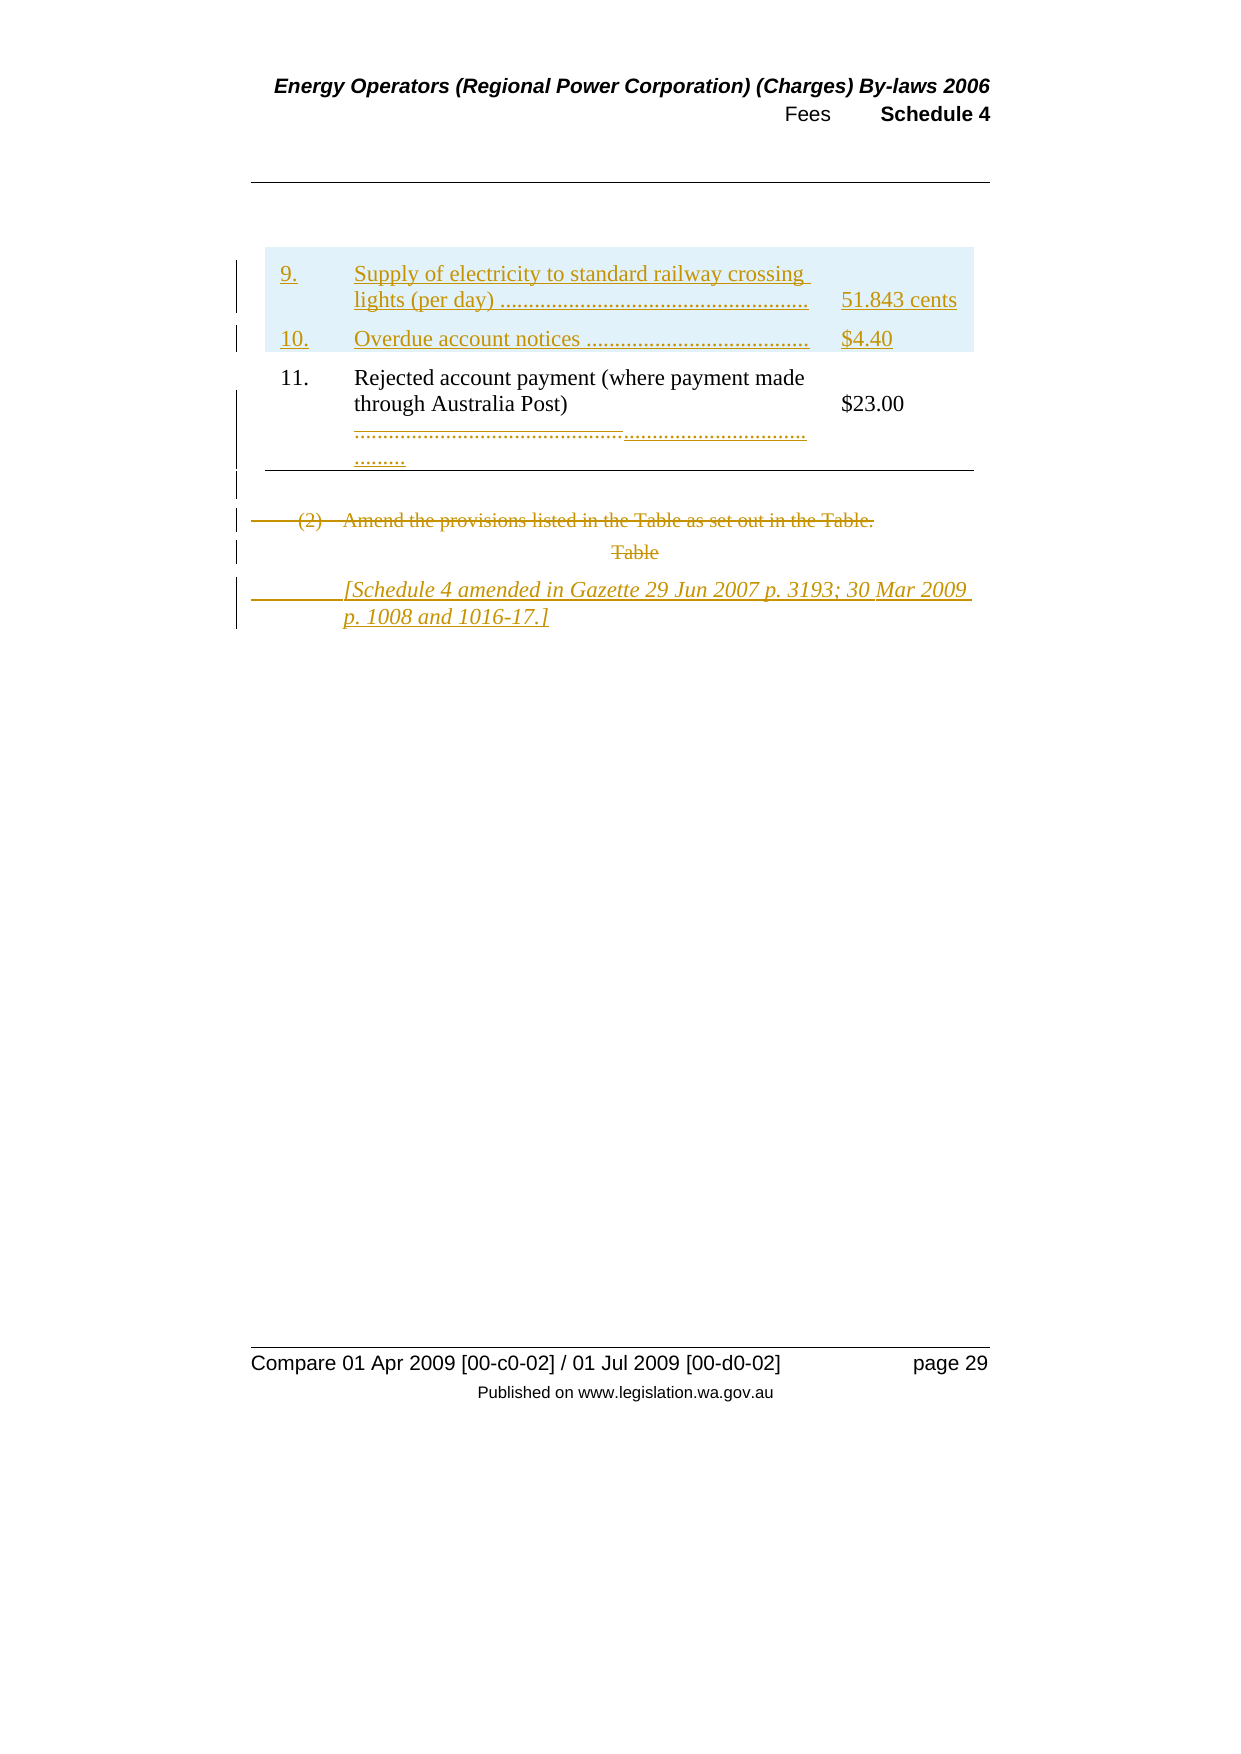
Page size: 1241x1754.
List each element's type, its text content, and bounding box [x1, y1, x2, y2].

table_cell $23.00 [826, 352, 974, 469]
table_cell 11. [265, 352, 339, 469]
table_cell Rejected account payment (where payment made through Australia Post) [339, 352, 826, 469]
